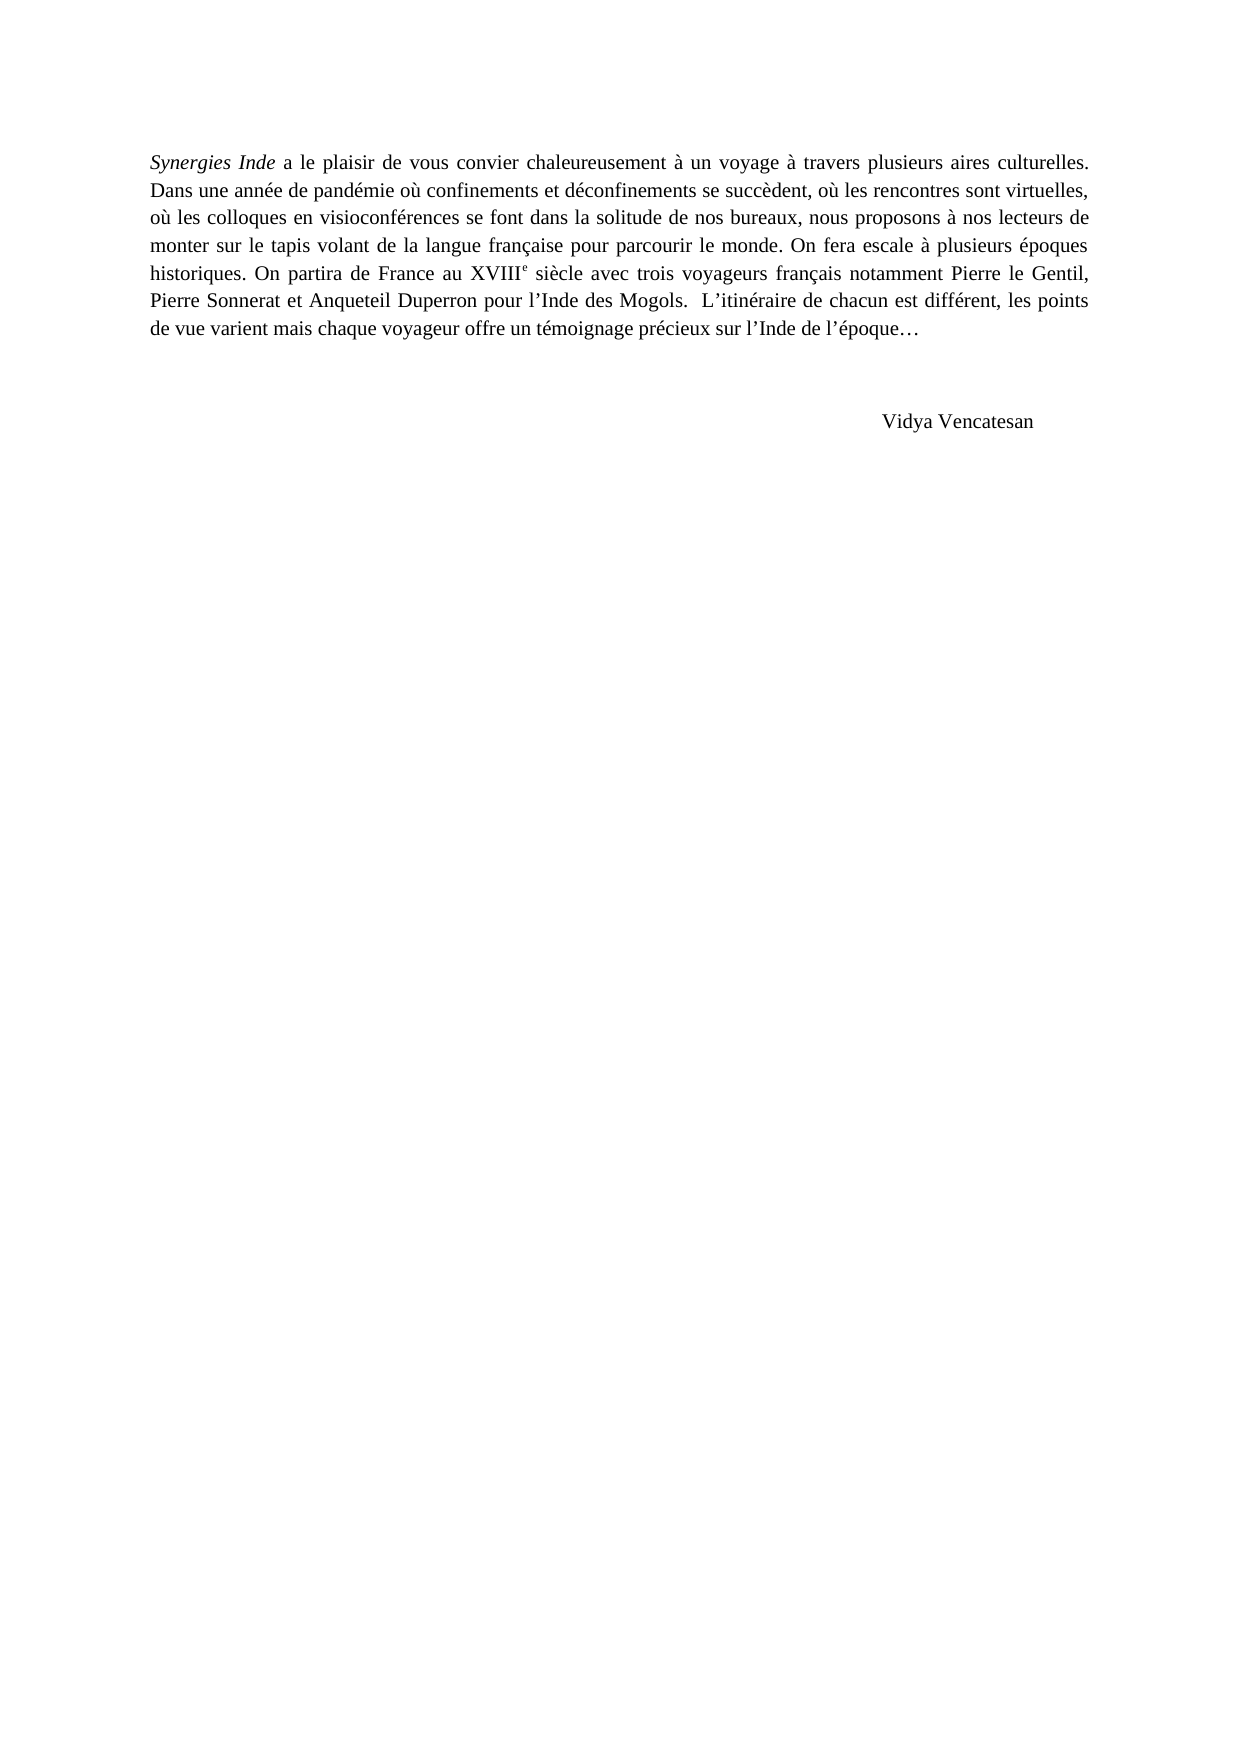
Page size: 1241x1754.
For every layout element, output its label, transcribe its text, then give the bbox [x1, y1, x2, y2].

text Synergies Inde a le plaisir de vous convier chaleureusement à un voyage à travers plusieurs aires culturelles. Dans une année de pandémie où confinements et déconfinements se succèdent, où les rencontres sont virtuelles, où les colloques en visioconférences se font dans la solitude de nos bureaux, nous proposons à nos lecteurs de monter sur le tapis volant de la langue française pour parcourir le monde. On fera escale à plusieurs époques historiques. On partira de France au XVIIIe siècle avec trois voyageurs français notamment Pierre le Gentil, Pierre Sonnerat et Anqueteil Duperron pour l’Inde des Mogols. L’itinéraire de chacun est différent, les points de vue varient mais chaque voyageur offre un témoignage précieux sur l’Inde de l’époque… [150, 150, 1090, 340]
text Vidya Vencatesan [750, 409, 1090, 433]
